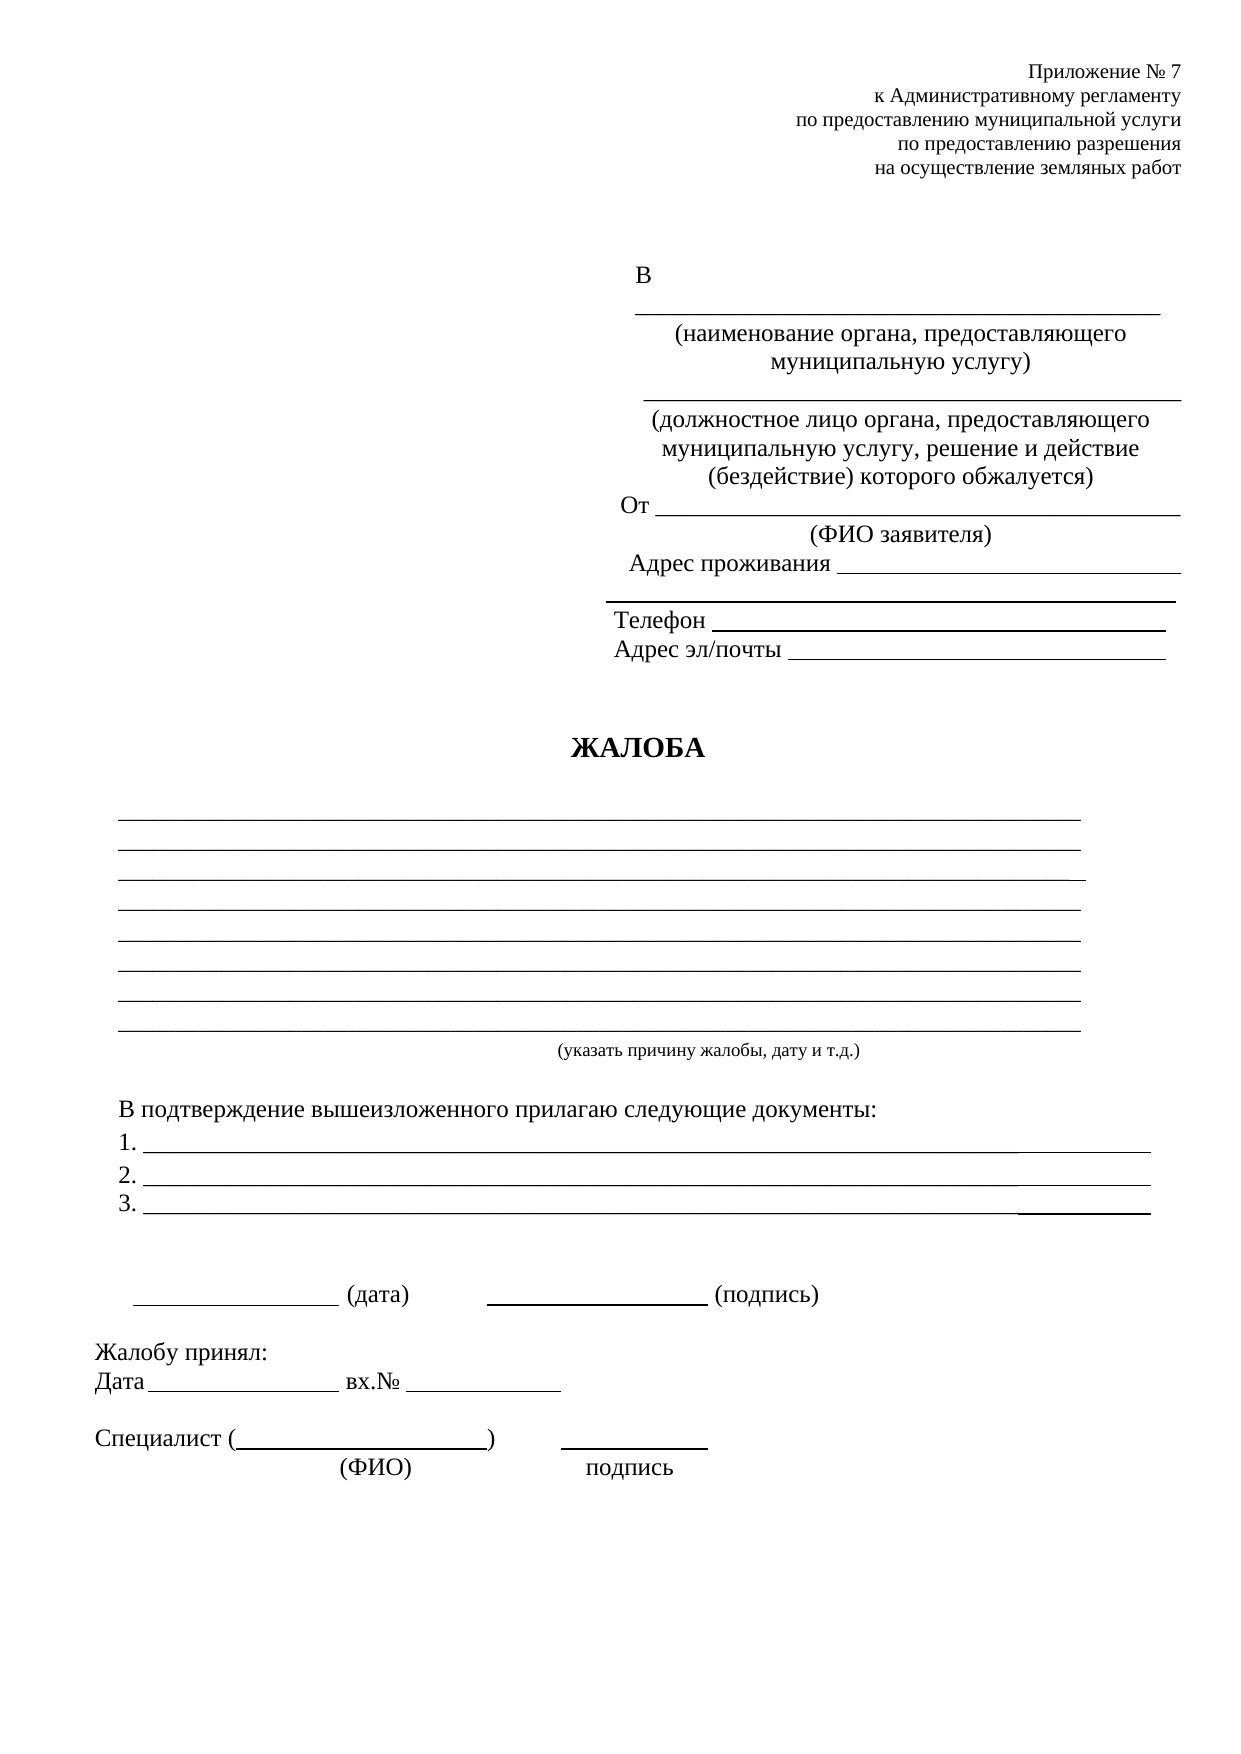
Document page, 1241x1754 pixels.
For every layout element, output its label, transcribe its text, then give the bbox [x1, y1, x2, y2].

text ____________________________________________________________________________________ [118, 827, 1181, 853]
text по предоставлению разрешения [118, 131, 1181, 155]
text От __________________________________________ [620, 490, 1181, 519]
text Адрес эл/почты [118, 634, 1181, 663]
text (дата) (подпись) [59, 1279, 1181, 1308]
text (наименование органа, предоставляющего муниципальную услугу) [620, 318, 1181, 375]
text ЖАЛОБА [59, 730, 1181, 763]
text ___________________________________________ [620, 375, 1181, 404]
text 3. ______________________________________________________________________ [118, 1188, 1181, 1246]
text Приложение № 7 [118, 59, 1181, 83]
text ____________________________________________________________________________________ [118, 948, 1181, 974]
text Дата вх.№ [59, 1366, 1181, 1394]
text ____________________________________________________________________________________ [118, 978, 1181, 1004]
text (ФИО заявителя) [620, 519, 1181, 548]
text В __________________________________________ [635, 260, 1181, 318]
text ____________________________________________________________________________________ [118, 887, 1181, 914]
text Телефон [118, 605, 1181, 634]
text к Административному регламенту [118, 83, 1181, 107]
text ___________________________________________________________________________________ [118, 857, 1181, 884]
text ____________________________________________________________________________________ [118, 918, 1181, 944]
text 2. ______________________________________________________________________ [118, 1160, 1181, 1188]
text на осуществление земляных работ [118, 155, 1181, 179]
text В подтверждение вышеизложенного прилагаю следующие документы: [118, 1094, 1181, 1122]
text ____________________________________________________________________________________ [118, 1008, 1181, 1035]
text 1. ______________________________________________________________________ [118, 1127, 1181, 1155]
text Жалобу принял: [59, 1337, 1181, 1366]
text (должностное лицо органа, предоставляющего муниципальную услугу, решение и действие (бездействие) которого обжалуется) [620, 404, 1181, 490]
text (указать причину жалобы, дату и т.д.) [222, 1038, 1181, 1060]
text по предоставлению муниципальной услуги [118, 107, 1181, 131]
text Адрес проживания [59, 548, 1181, 605]
text Специалист ( ) [59, 1423, 1181, 1452]
text ____________________________________________________________________________________ [118, 797, 1181, 823]
text (ФИО) подпись [118, 1452, 1181, 1481]
